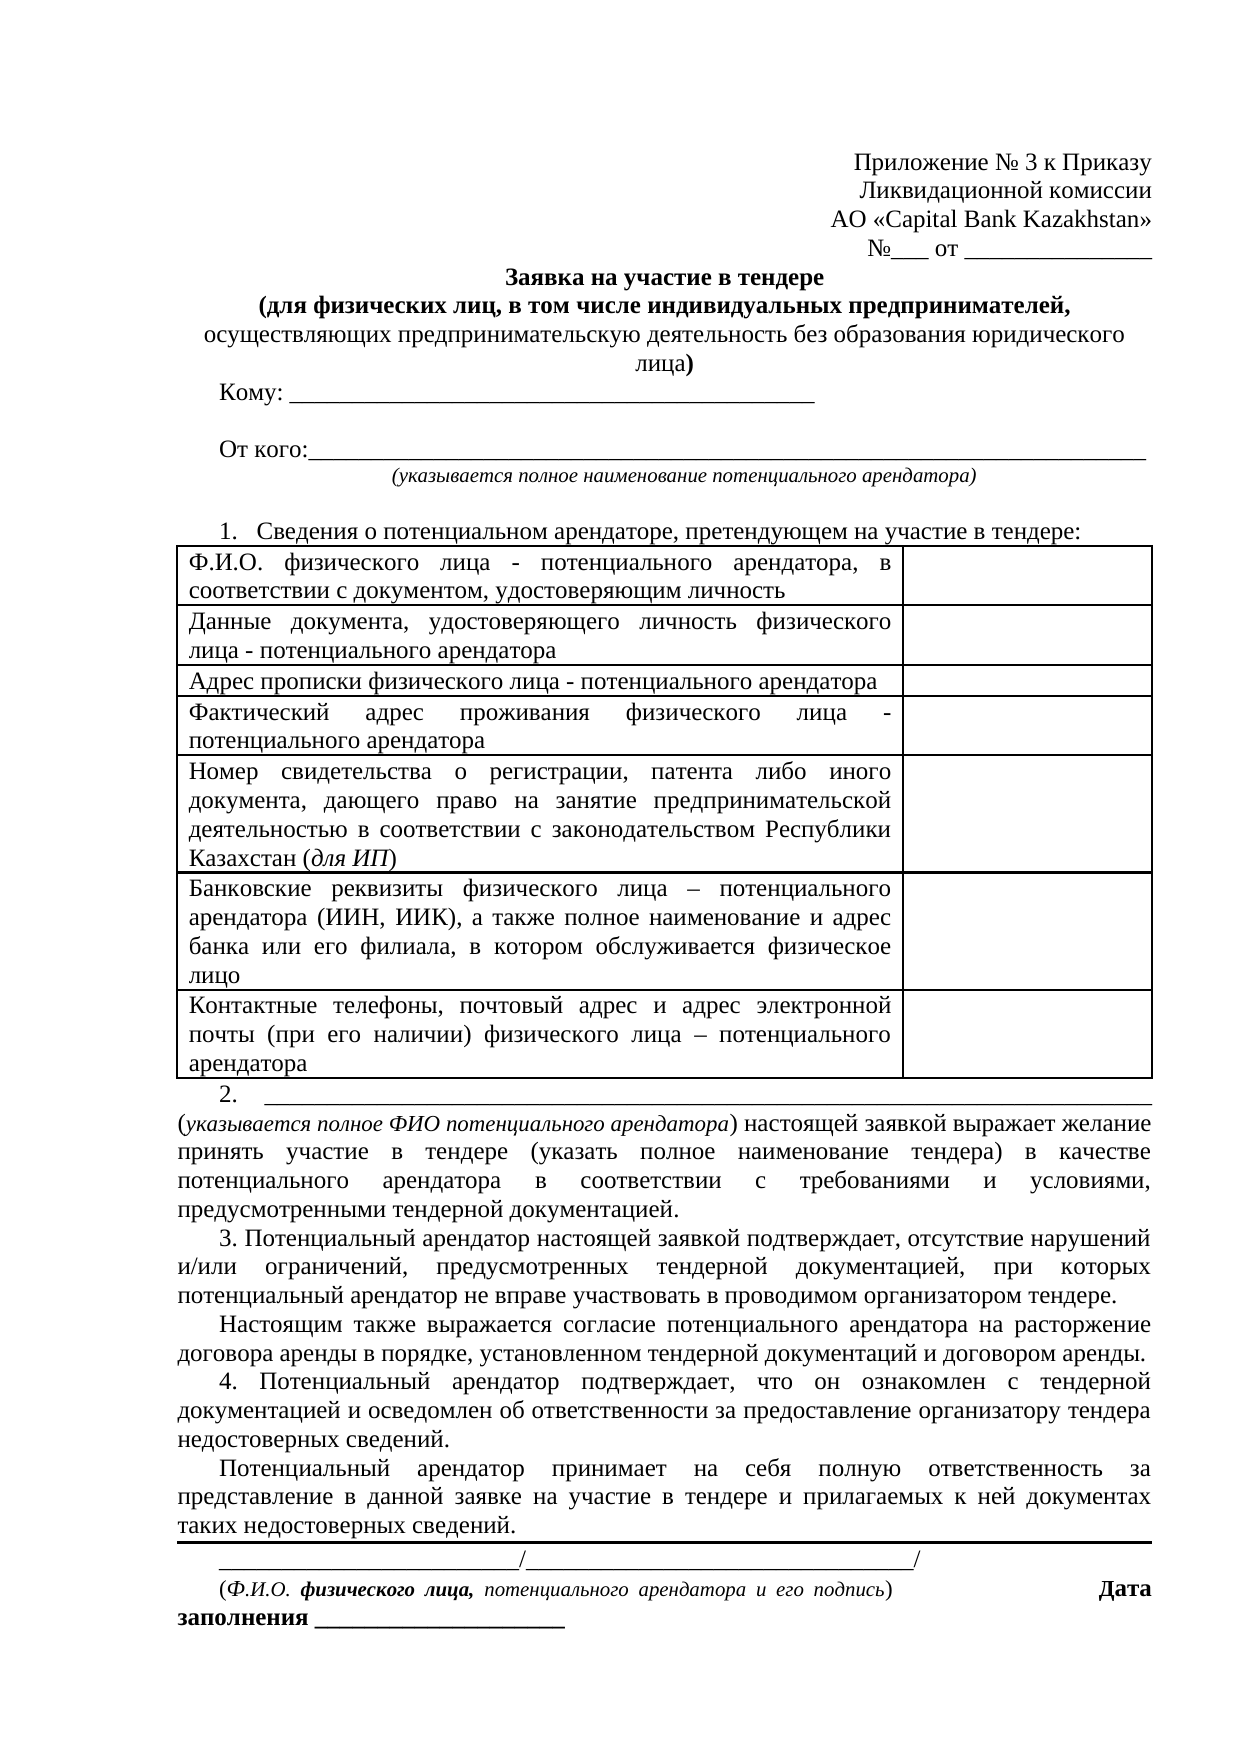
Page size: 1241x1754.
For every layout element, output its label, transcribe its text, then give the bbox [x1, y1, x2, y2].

table_cell [904, 697, 1151, 754]
text (указывается полное наименование потенциального арендатора) [177, 463, 1152, 487]
table_header [904, 547, 1151, 604]
table_cell [904, 874, 1151, 988]
text Приложение № 3 к Приказу [177, 147, 1152, 176]
table_cell [904, 991, 1151, 1077]
text Заявка на участие в тендере [177, 262, 1152, 291]
text 2. _______________________________________________________________________ (указывается полное ФИО потенциального арендатора) настоящей заявкой выражает желание принять участие в тендере (указать полное наименование тендера) в качестве потенциального арендатора в соответствии с требованиями и условиями, предусмотренными тендерной документацией. [177, 1079, 1152, 1223]
table_header Ф.И.О. физического лица - потенциального арендатора, в соответствии с документом, удостоверяющим личность [178, 547, 902, 604]
table_cell Банковские реквизиты физического лица – потенциального арендатора (ИИН, ИИК), а также полное наименование и адрес банка или его филиала, в котором обслуживается физическое лицо [178, 874, 902, 988]
table_cell [904, 666, 1151, 695]
text От кого:___________________________________________________________________ [177, 434, 1152, 463]
list Сведения о потенциальном арендаторе, претендующем на участие в тендере: [219, 516, 1152, 545]
text Ликвидационной комиссии [177, 176, 1152, 204]
table_cell Номер свидетельства о регистрации, патента либо иного документа, дающего право на занятие предпринимательской деятельностью в соответствии с законодательством Республики Казахстан (для ИП) [178, 756, 902, 871]
text ________________________/_______________________________/ [177, 1544, 1152, 1573]
table_cell Данные документа, удостоверяющего личность физического лица - потенциального арендатора [178, 606, 902, 664]
table_cell Контактные телефоны, почтовый адрес и адрес электронной почты (при его наличии) физического лица – потенциального арендатора [178, 991, 902, 1077]
text АО «Capital Bank Kazakhstan» [177, 204, 1152, 233]
text (для физических лиц, в том числе индивидуальных предпринимателей, осуществляющих предпринимательскую деятельность без образования юридического лица) [177, 291, 1152, 377]
text Кому: __________________________________________ [177, 377, 1152, 406]
text 3. Потенциальный арендатор настоящей заявкой подтверждает, отсутствие нарушений и/или ограничений, предусмотренных тендерной документацией, при которых потенциальный арендатор не вправе участвовать в проводимом организатором тендере. [177, 1223, 1152, 1309]
text Настоящим также выражается согласие потенциального арендатора на расторжение договора аренды в порядке, установленном тендерной документаций и договором аренды. [177, 1309, 1152, 1366]
table_cell [904, 756, 1151, 871]
text (Ф.И.О. физического лица, потенциального арендатора и его подпись) Дата заполнения ____________________ [177, 1573, 1152, 1630]
table_cell Адрес прописки физического лица - потенциального арендатора [178, 666, 902, 695]
text Потенциальный арендатор принимает на себя полную ответственность за представление в данной заявке на участие в тендере и прилагаемых к ней документах таких недостоверных сведений. [177, 1453, 1152, 1541]
table_cell [904, 606, 1151, 664]
table_cell Фактический адрес проживания физического лица - потенциального арендатора [178, 697, 902, 754]
text 4. Потенциальный арендатор подтверждает, что он ознакомлен с тендерной документацией и осведомлен об ответственности за предоставление организатору тендера недостоверных сведений. [177, 1366, 1152, 1453]
text №___ от _______________ [177, 233, 1152, 262]
